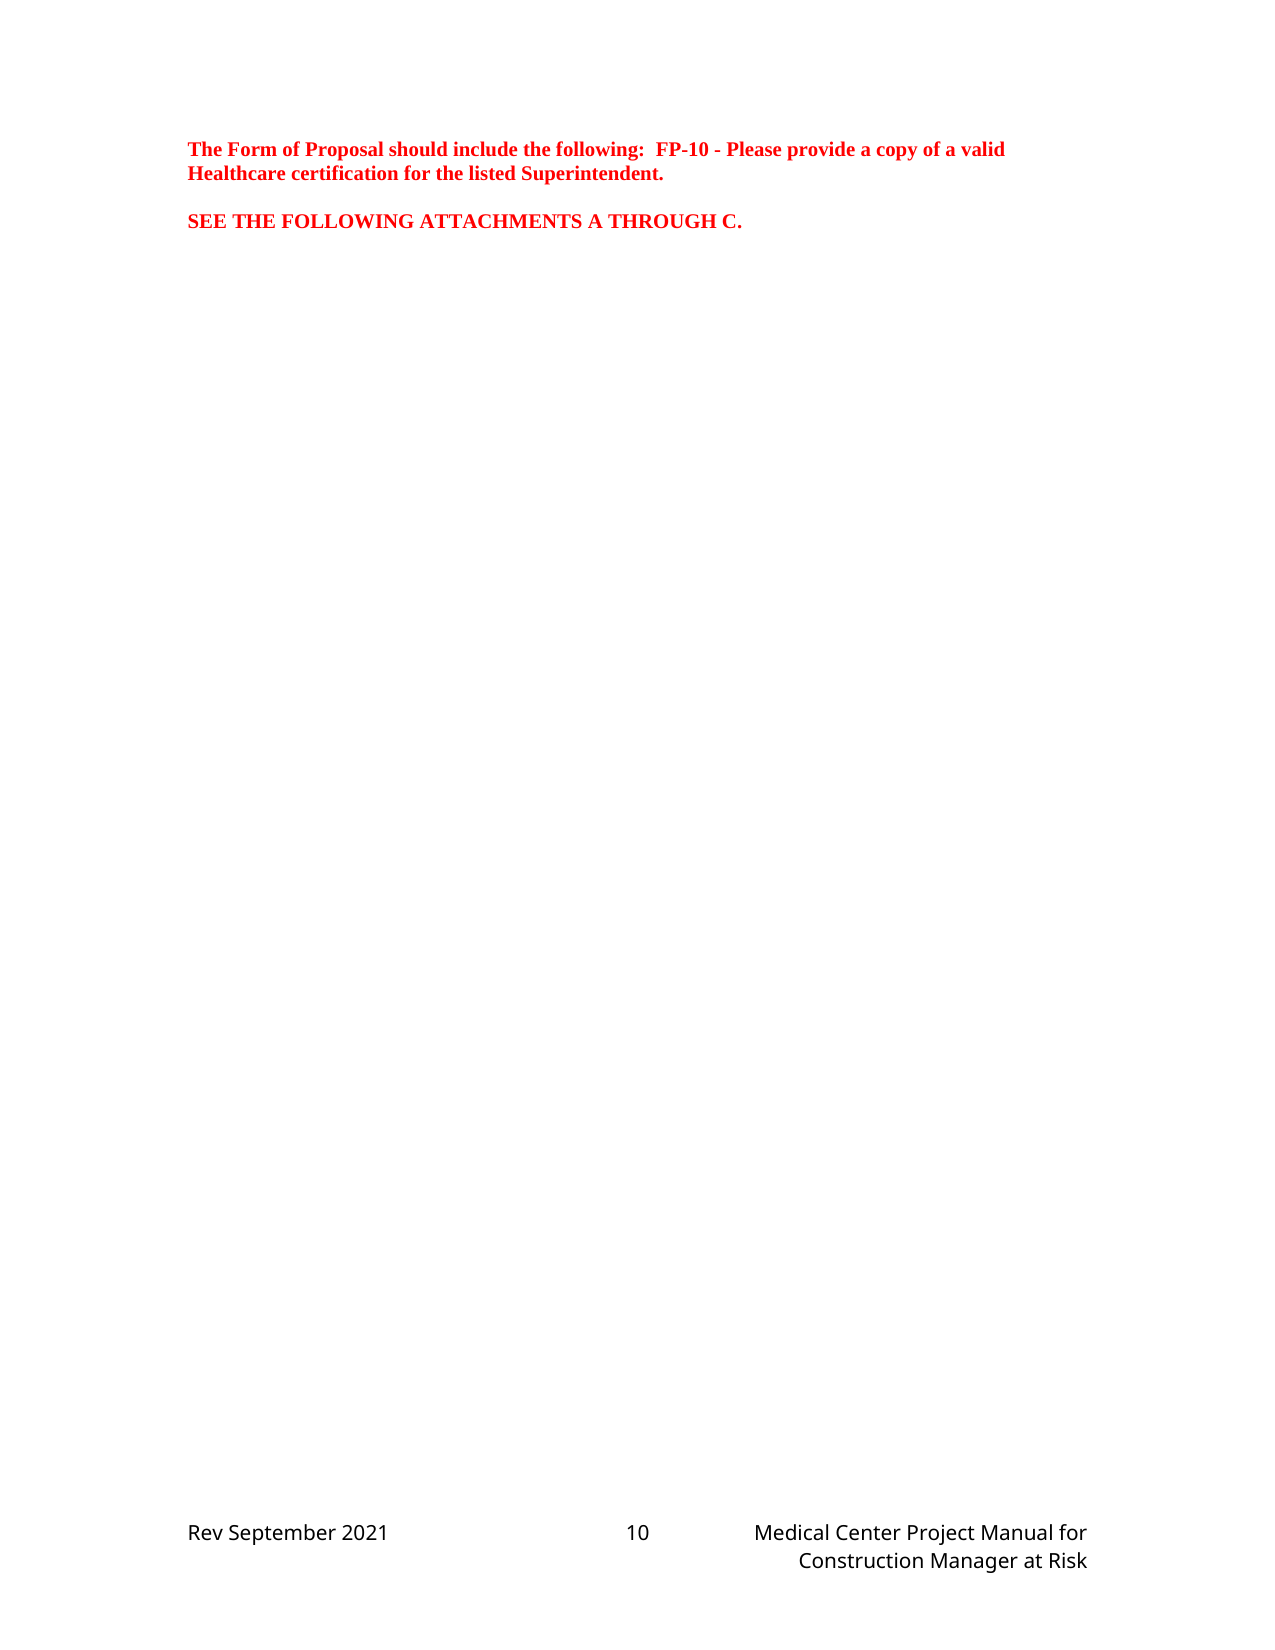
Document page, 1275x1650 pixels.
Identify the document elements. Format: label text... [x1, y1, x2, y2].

text SEE THE FOLLOWING ATTACHMENTS A THROUGH C. [187, 209, 1087, 233]
text The Form of Proposal should include the following: FP-10 - Please provide a copy of a valid Healthcare certification for the listed Superintendent. [187, 137, 1087, 185]
